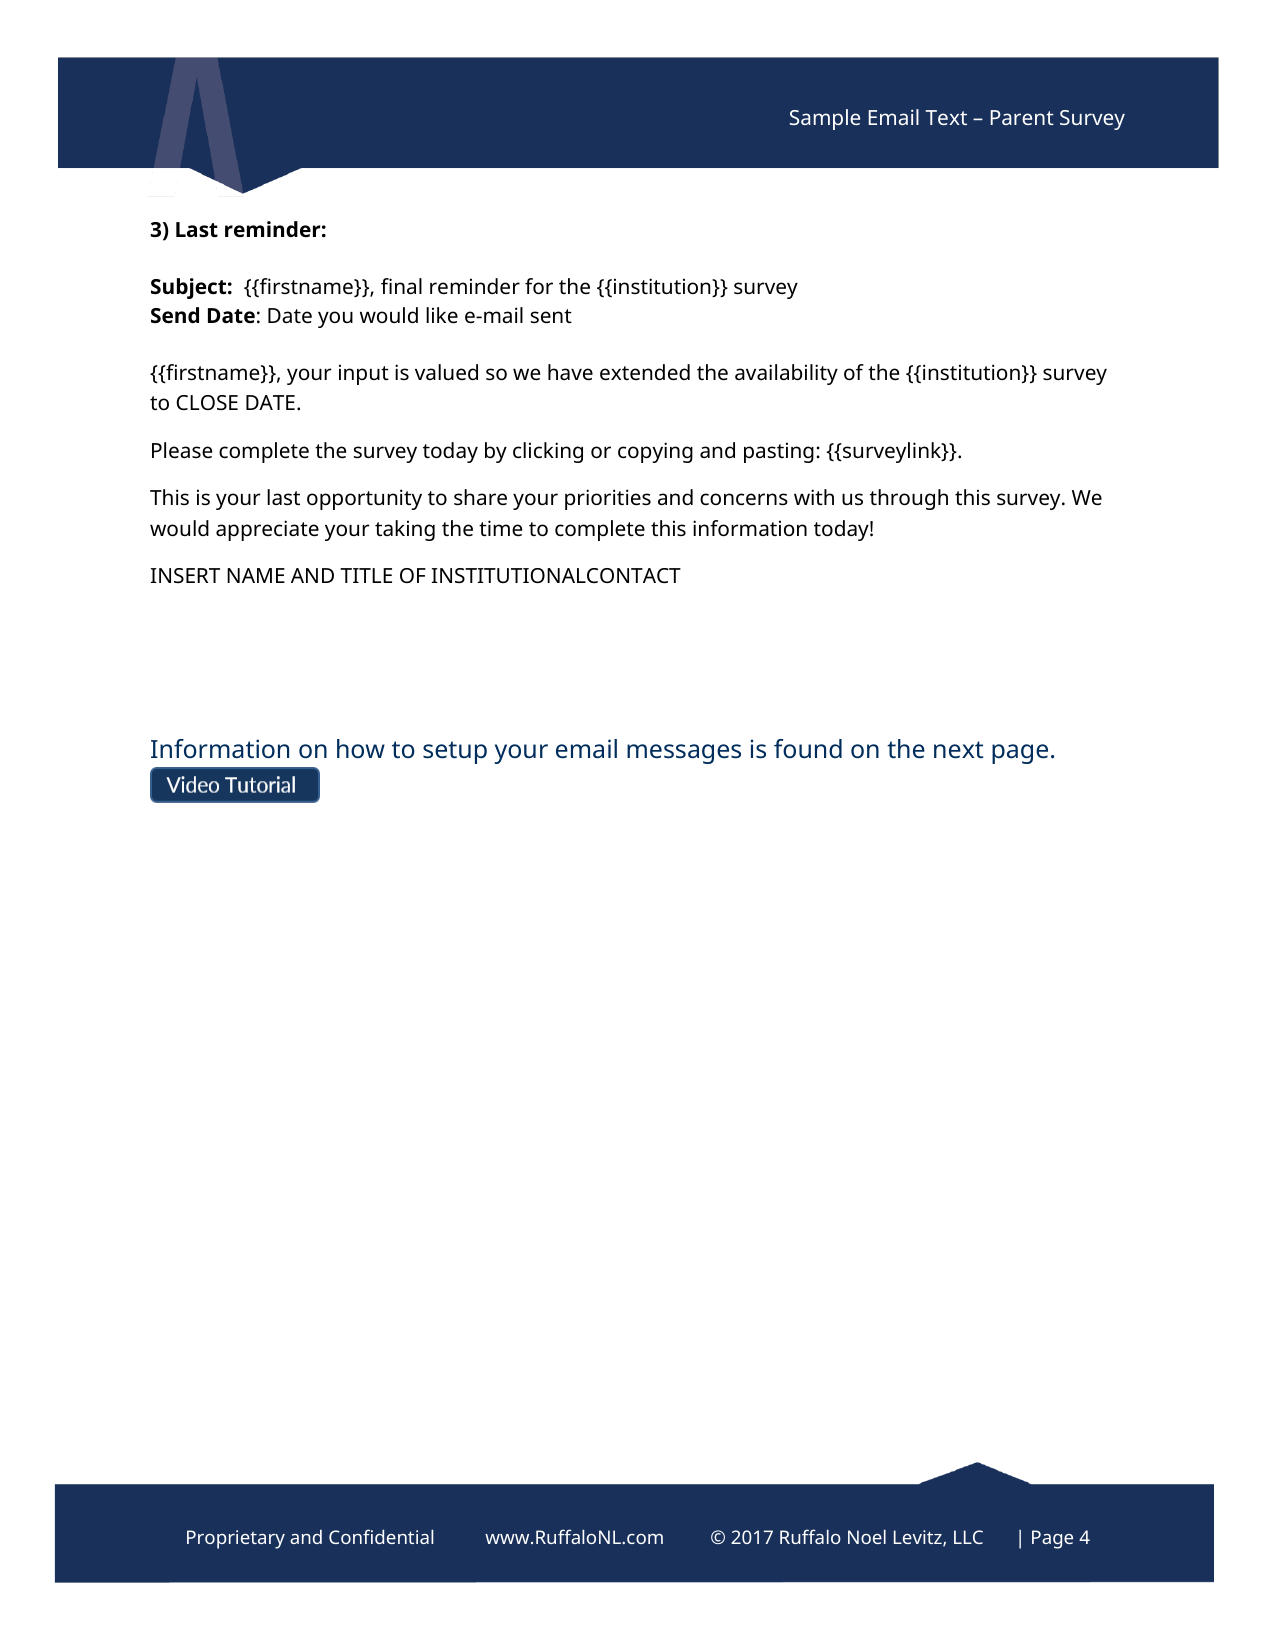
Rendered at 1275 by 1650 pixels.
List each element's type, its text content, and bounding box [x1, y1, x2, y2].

text Send Date: Date you would like e-mail sent [150, 301, 1125, 329]
text Information on how to setup your email messages is found on the next page. [150, 732, 1125, 809]
picture [0, 0, 1275, 223]
text Subject: {{firstname}}, final reminder for the {{institution}} survey [150, 272, 1125, 301]
text 3) Last reminder: [150, 216, 1125, 244]
text Please complete the survey today by clicking or copying and pasting: {{surveylink}}. [150, 436, 1125, 464]
picture [54, 1456, 1214, 1588]
text This is your last opportunity to share your priorities and concerns with us through this survey. We would appreciate your taking the time to complete this information today! [150, 483, 1125, 542]
text {{firstname}}, your input is valued so we have extended the availability of the {{institution}} survey to CLOSE DATE. [150, 358, 1125, 417]
text INSERT NAME AND TITLE OF INSTITUTIONALCONTACT [150, 561, 1125, 589]
picture [150, 765, 330, 810]
